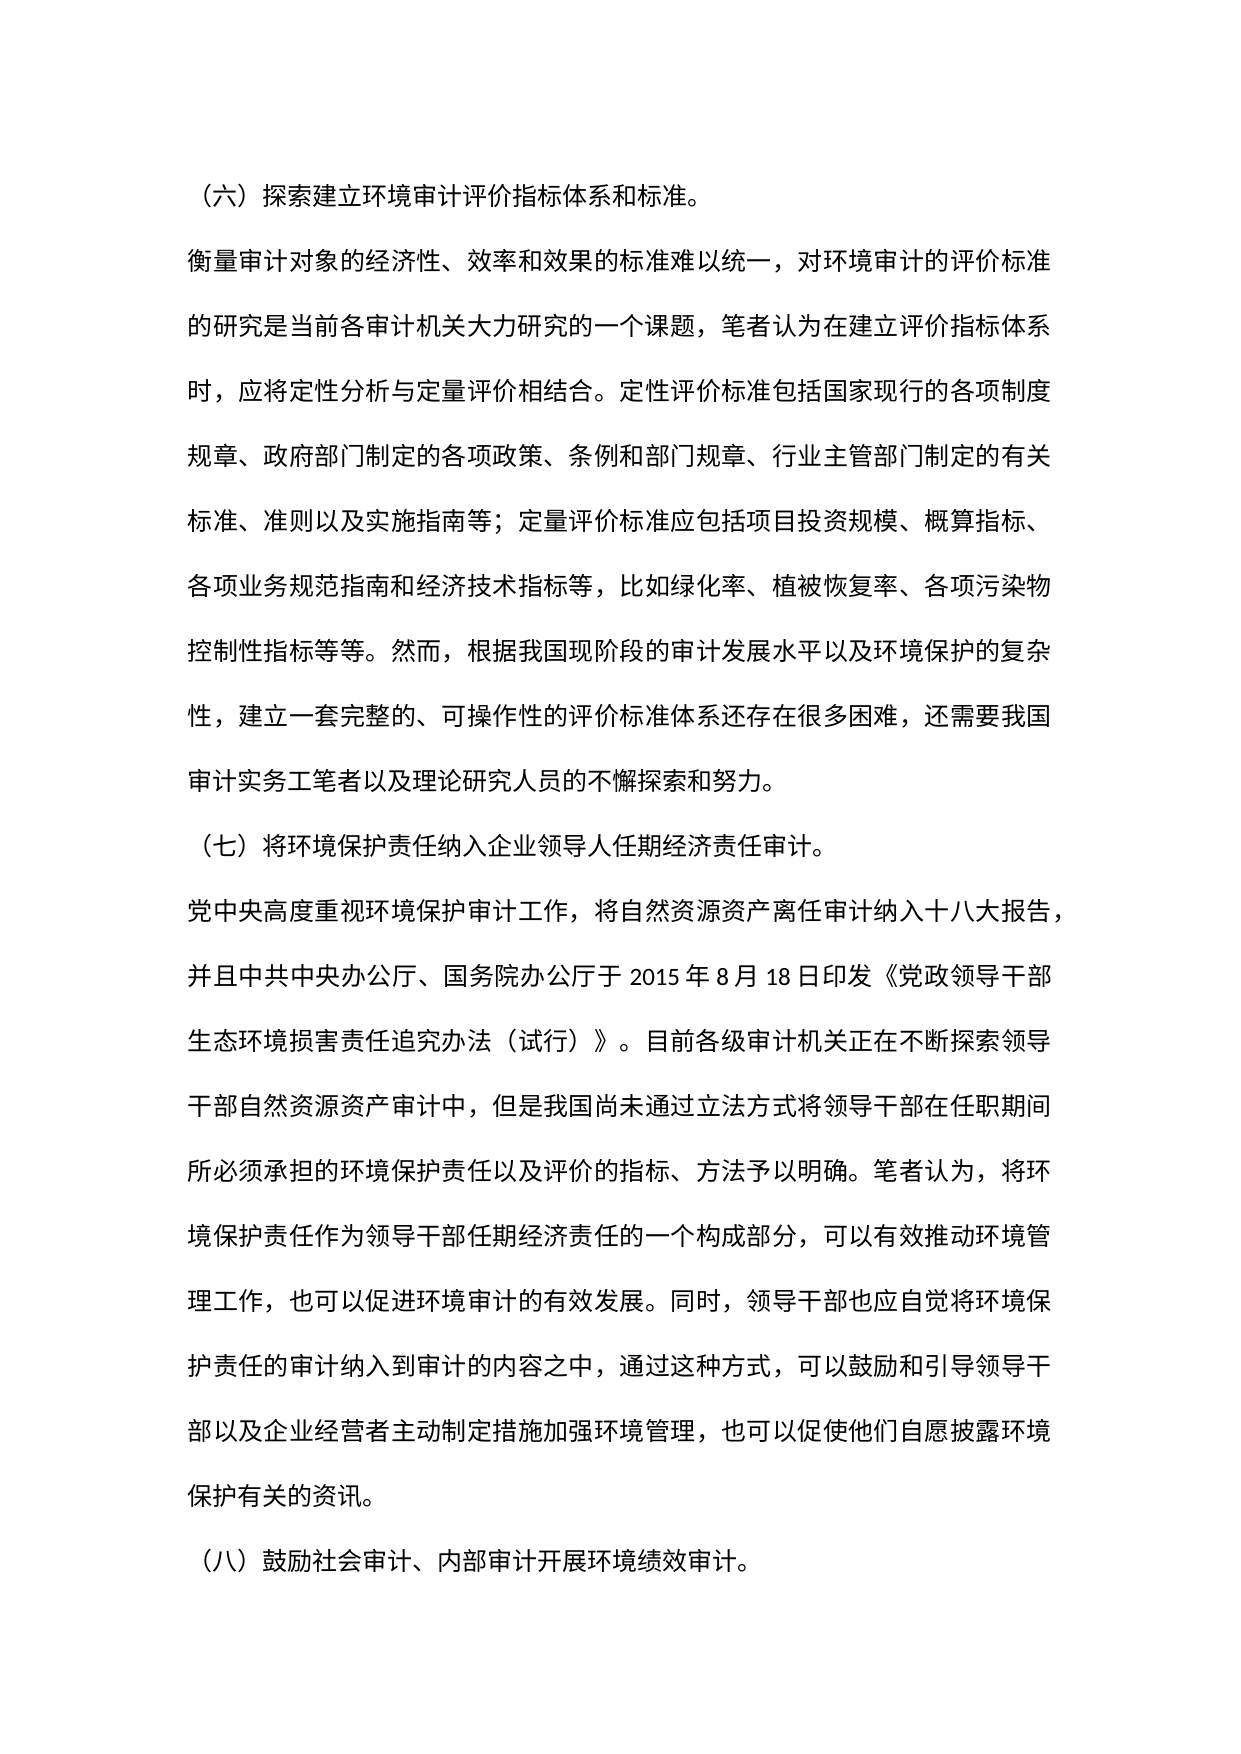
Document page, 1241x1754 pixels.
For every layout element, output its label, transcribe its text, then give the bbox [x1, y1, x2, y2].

text 党中央高度重视环境保护审计工作，将自然资源资产离任审计纳入十八大报告，并且中共中央办公厅、国务院办公厅于2015年8月18日印发《党政领导干部生态环境损害责任追究办法（试行）》。目前各级审计机关正在不断探索领导干部自然资源资产审计中，但是我国尚未通过立法方式将领导干部在任职期间所必须承担的环境保护责任以及评价的指标、方法予以明确。笔者认为，将环境保护责任作为领导干部任期经济责任的一个构成部分，可以有效推动环境管理工作，也可以促进环境审计的有效发展。同时，领导干部也应自觉将环境保护责任的审计纳入到审计的内容之中，通过这种方式，可以鼓励和引导领导干部以及企业经营者主动制定措施加强环境管理，也可以促使他们自愿披露环境保护有关的资讯。 [187, 877, 1053, 1527]
text （七）将环境保护责任纳入企业领导人任期经济责任审计。 [187, 812, 1053, 877]
text 衡量审计对象的经济性、效率和效果的标准难以统一，对环境审计的评价标准的研究是当前各审计机关大力研究的一个课题，笔者认为在建立评价指标体系时，应将定性分析与定量评价相结合。定性评价标准包括国家现行的各项制度规章、政府部门制定的各项政策、条例和部门规章、行业主管部门制定的有关标准、准则以及实施指南等；定量评价标准应包括项目投资规模、概算指标、各项业务规范指南和经济技术指标等，比如绿化率、植被恢复率、各项污染物控制性指标等等。然而，根据我国现阶段的审计发展水平以及环境保护的复杂性，建立一套完整的、可操作性的评价标准体系还存在很多困难，还需要我国审计实务工笔者以及理论研究人员的不懈探索和努力。 [187, 227, 1053, 812]
text （八）鼓励社会审计、内部审计开展环境绩效审计。 [187, 1527, 1053, 1592]
text （六）探索建立环境审计评价指标体系和标准。 [187, 162, 1053, 227]
